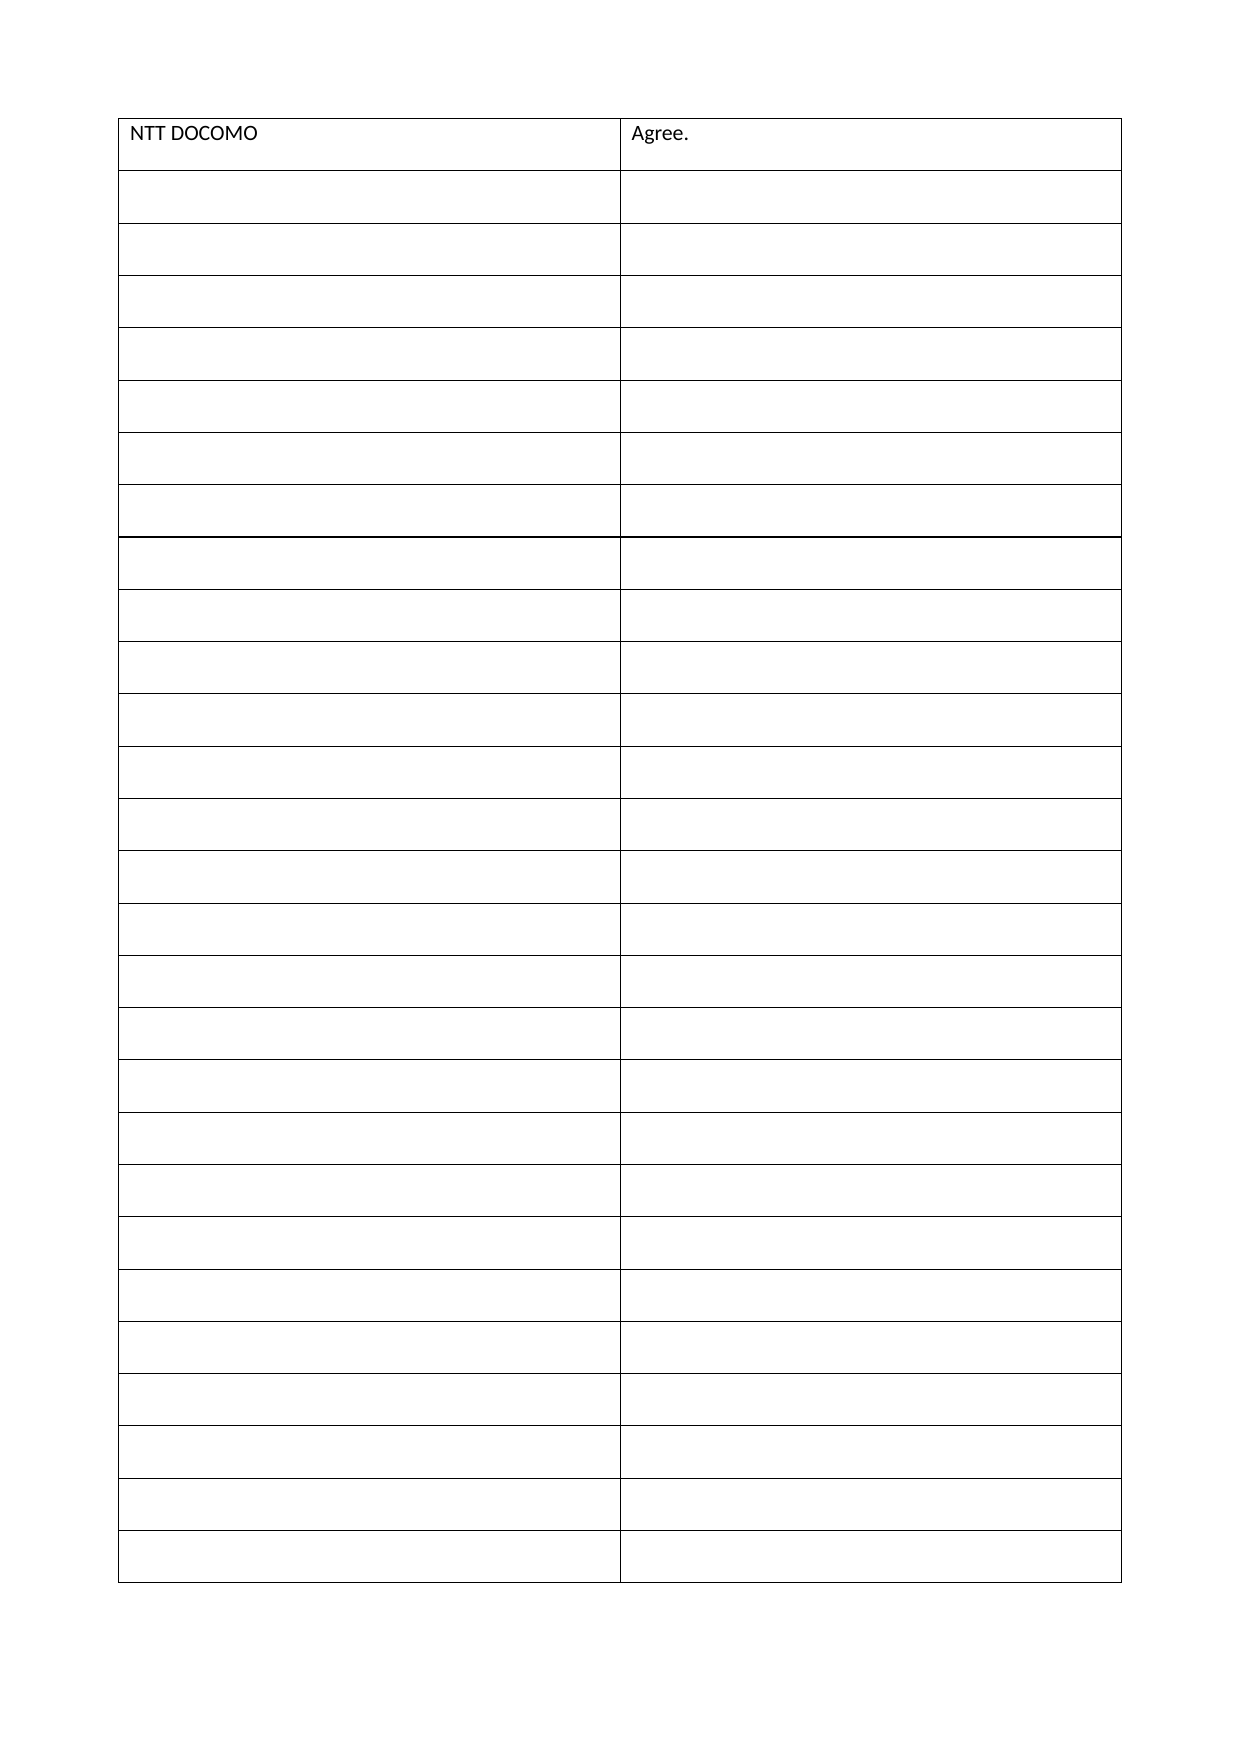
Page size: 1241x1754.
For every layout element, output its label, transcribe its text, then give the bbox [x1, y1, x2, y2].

table_cell [119, 1479, 620, 1530]
table_cell [621, 381, 1121, 432]
table_cell [119, 328, 620, 379]
table_cell [621, 956, 1121, 1007]
table_cell [621, 171, 1121, 223]
table_cell [119, 485, 620, 536]
table_cell [119, 433, 620, 484]
table_cell [621, 1531, 1121, 1582]
table_cell [621, 485, 1121, 536]
table_cell [621, 590, 1121, 641]
table_cell [119, 1374, 620, 1425]
table_cell [119, 747, 620, 798]
table_cell [119, 851, 620, 902]
table_cell [119, 1008, 620, 1059]
table_cell [119, 1531, 620, 1582]
table_cell [119, 799, 620, 850]
table_cell NTT DOCOMO [119, 119, 620, 170]
table_cell [119, 1217, 620, 1268]
table_cell [119, 1113, 620, 1164]
table_cell [621, 1060, 1121, 1112]
table_cell [119, 1322, 620, 1373]
table_cell [621, 747, 1121, 798]
table_cell [119, 590, 620, 641]
table_cell [621, 224, 1121, 275]
table_cell Agree. [621, 119, 1121, 170]
table_cell [119, 538, 620, 589]
table_cell [119, 224, 620, 275]
table_cell [119, 276, 620, 327]
table_cell [119, 1426, 620, 1478]
table_cell [119, 1270, 620, 1321]
table_cell [119, 1165, 620, 1216]
table_cell [621, 694, 1121, 746]
table_cell [621, 538, 1121, 589]
table_cell [119, 956, 620, 1007]
table_cell [621, 1113, 1121, 1164]
table_cell [621, 904, 1121, 955]
table_cell [621, 1374, 1121, 1425]
table_cell [621, 328, 1121, 379]
table_cell [119, 642, 620, 693]
table_cell [119, 694, 620, 746]
table_cell [621, 1217, 1121, 1268]
table_cell [119, 381, 620, 432]
table_cell [621, 276, 1121, 327]
table_cell [621, 1008, 1121, 1059]
table_cell [119, 904, 620, 955]
table_cell [119, 171, 620, 223]
table_cell [119, 1060, 620, 1112]
table_cell [621, 1270, 1121, 1321]
table_cell [621, 851, 1121, 902]
table_cell [621, 642, 1121, 693]
table_cell [621, 433, 1121, 484]
table_cell [621, 1426, 1121, 1478]
table_cell [621, 1479, 1121, 1530]
table_cell [621, 799, 1121, 850]
table_cell [621, 1165, 1121, 1216]
table_cell [621, 1322, 1121, 1373]
